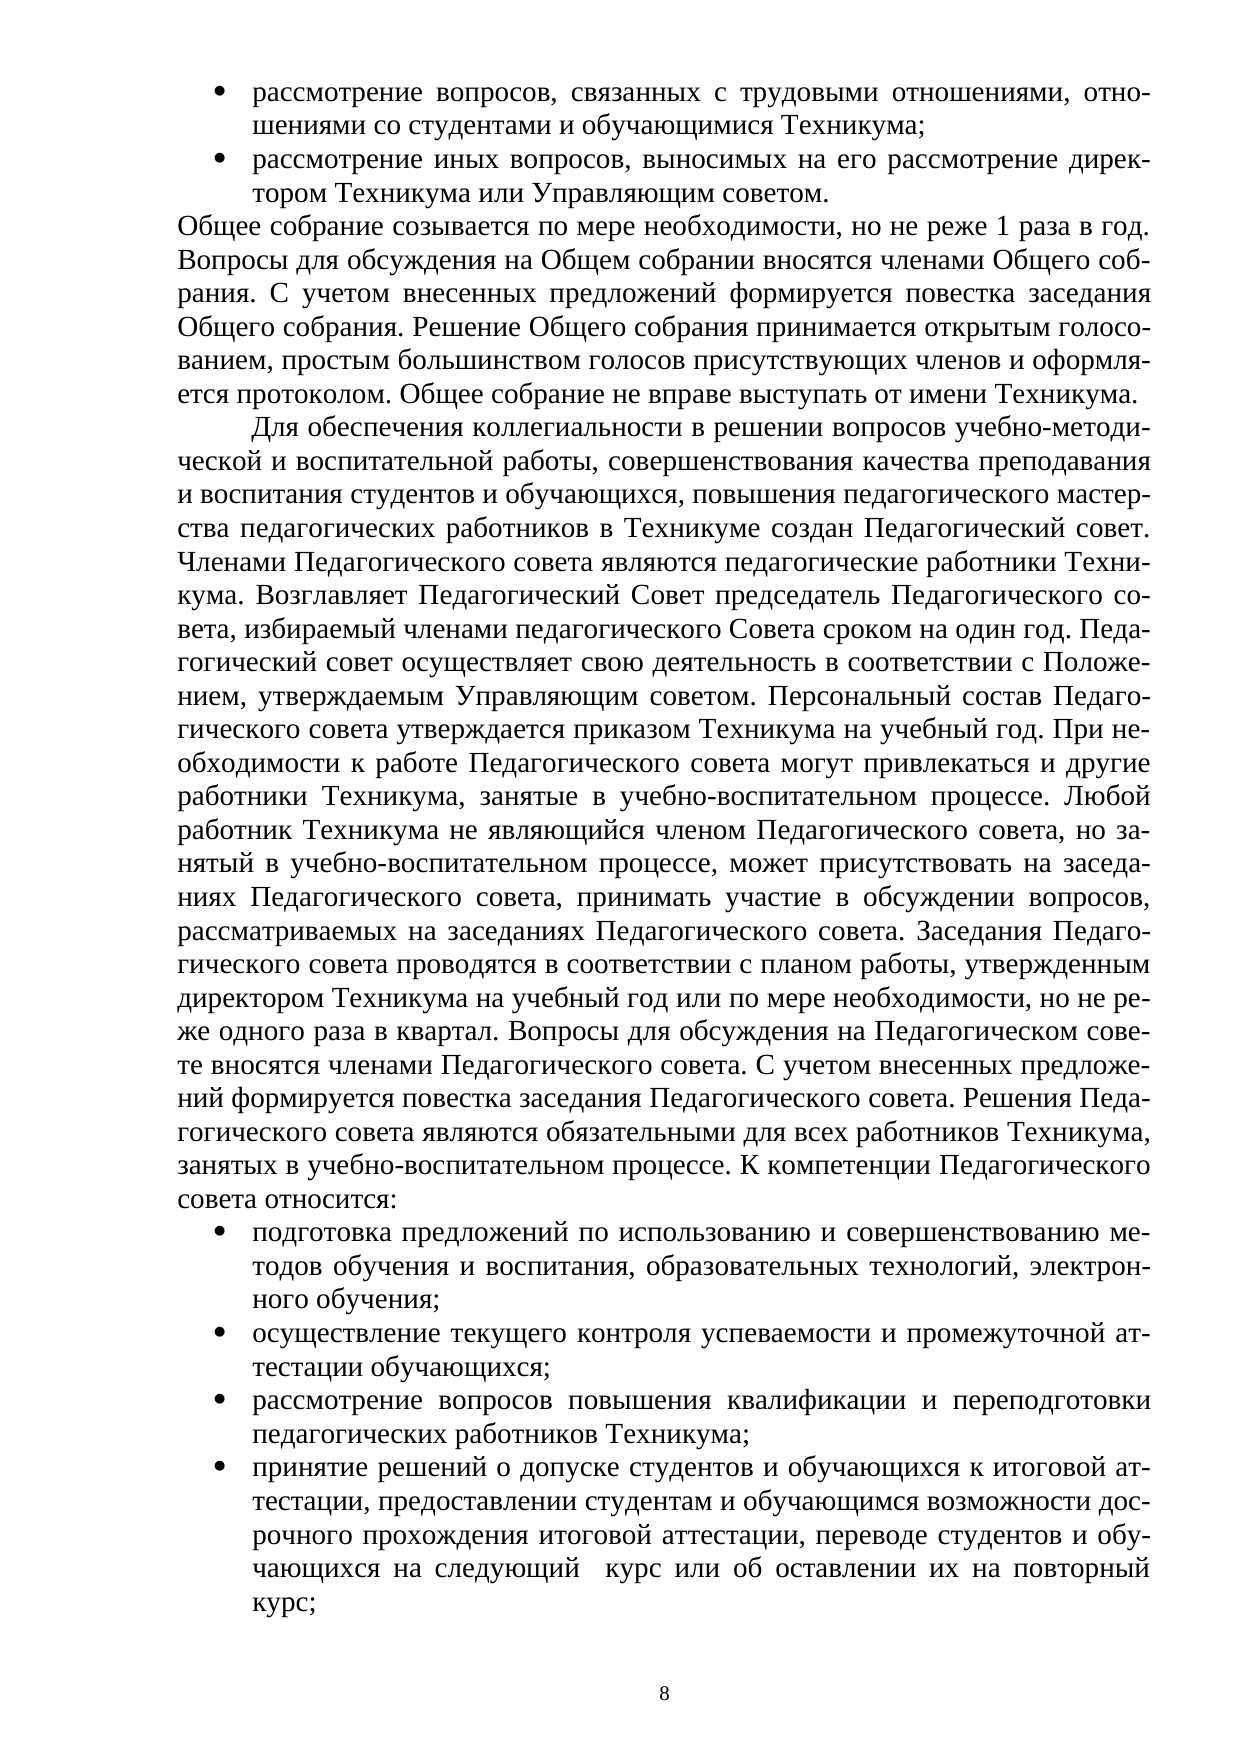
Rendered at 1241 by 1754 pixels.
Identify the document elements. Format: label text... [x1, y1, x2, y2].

list осуществление текущего контроля успеваемости и промежуточной ат-тестации обучающихся; [214, 1315, 1152, 1382]
list принятие решений о допуске студентов и обучающихся к итоговой ат-тестации, предоставлении студентам и обучающимся возможности дос-рочного прохождения итоговой аттестации, переводе студентов и обу-чающихся на следующий курс или об оставлении их на повторный курс; [214, 1449, 1152, 1617]
text Для обеспечения коллегиальности в решении вопросов учебно-методи-ческой и воспитательной работы, совершенствования качества преподавания и воспитания студентов и обучающихся, повышения педагогического мастер-ства педагогических работников в Техникуме создан Педагогический совет. Членами Педагогического совета являются педагогические работники Техни-кума. Возглавляет Педагогический Совет председатель Педагогического со-вета, избираемый членами педагогического Совета сроком на один год. Педа-гогический совет осуществляет свою деятельность в соответствии с Положе-нием, утверждаемым Управляющим советом. Персональный состав Педаго-гического совета утверждается приказом Техникума на учебный год. При не-обходимости к работе Педагогического совета могут привлекаться и другие работники Техникума, занятые в учебно-воспитательном процессе. Любой работник Техникума не являющийся членом Педагогического совета, но за-нятый в учебно-воспитательном процессе, может присутствовать на заседа-ниях Педагогического совета, принимать участие в обсуждении вопросов, рассматриваемых на заседаниях Педагогического совета. Заседания Педаго-гического совета проводятся в соответствии с планом работы, утвержденным директором Техникума на учебный год или по мере необходимости, но не ре-же одного раза в квартал. Вопросы для обсуждения на Педагогическом сове-те вносятся членами Педагогического совета. С учетом внесенных предложе-ний формируется повестка заседания Педагогического совета. Решения Педа-гогического совета являются обязательными для всех работников Техникума, занятых в учебно-воспитательном процессе. К компетенции Педагогического совета относится: [177, 409, 1152, 1214]
list Общее собрание созывается по мере необходимости, но не реже 1 раза в год. Вопросы для обсуждения на Общем собрании вносятся членами Общего соб-рания. С учетом внесенных предложений формируется повестка заседания Общего собрания. Решение Общего собрания принимается открытым голосо-ванием, простым большинством голосов присутствующих членов и оформля-ется протоколом. Общее собрание не вправе выступать от имени Техникума. [177, 208, 1152, 409]
list рассмотрение вопросов повышения квалификации и переподготовки педагогических работников Техникума; [214, 1382, 1152, 1449]
list рассмотрение иных вопросов, выносимых на его рассмотрение дирек-тором Техникума или Управляющим советом. [214, 141, 1152, 208]
list рассмотрение вопросов, связанных с трудовыми отношениями, отно-шениями со студентами и обучающимися Техникума; [214, 74, 1152, 141]
list подготовка предложений по использованию и совершенствованию ме-тодов обучения и воспитания, образовательных технологий, электрон-ного обучения; [214, 1214, 1152, 1315]
